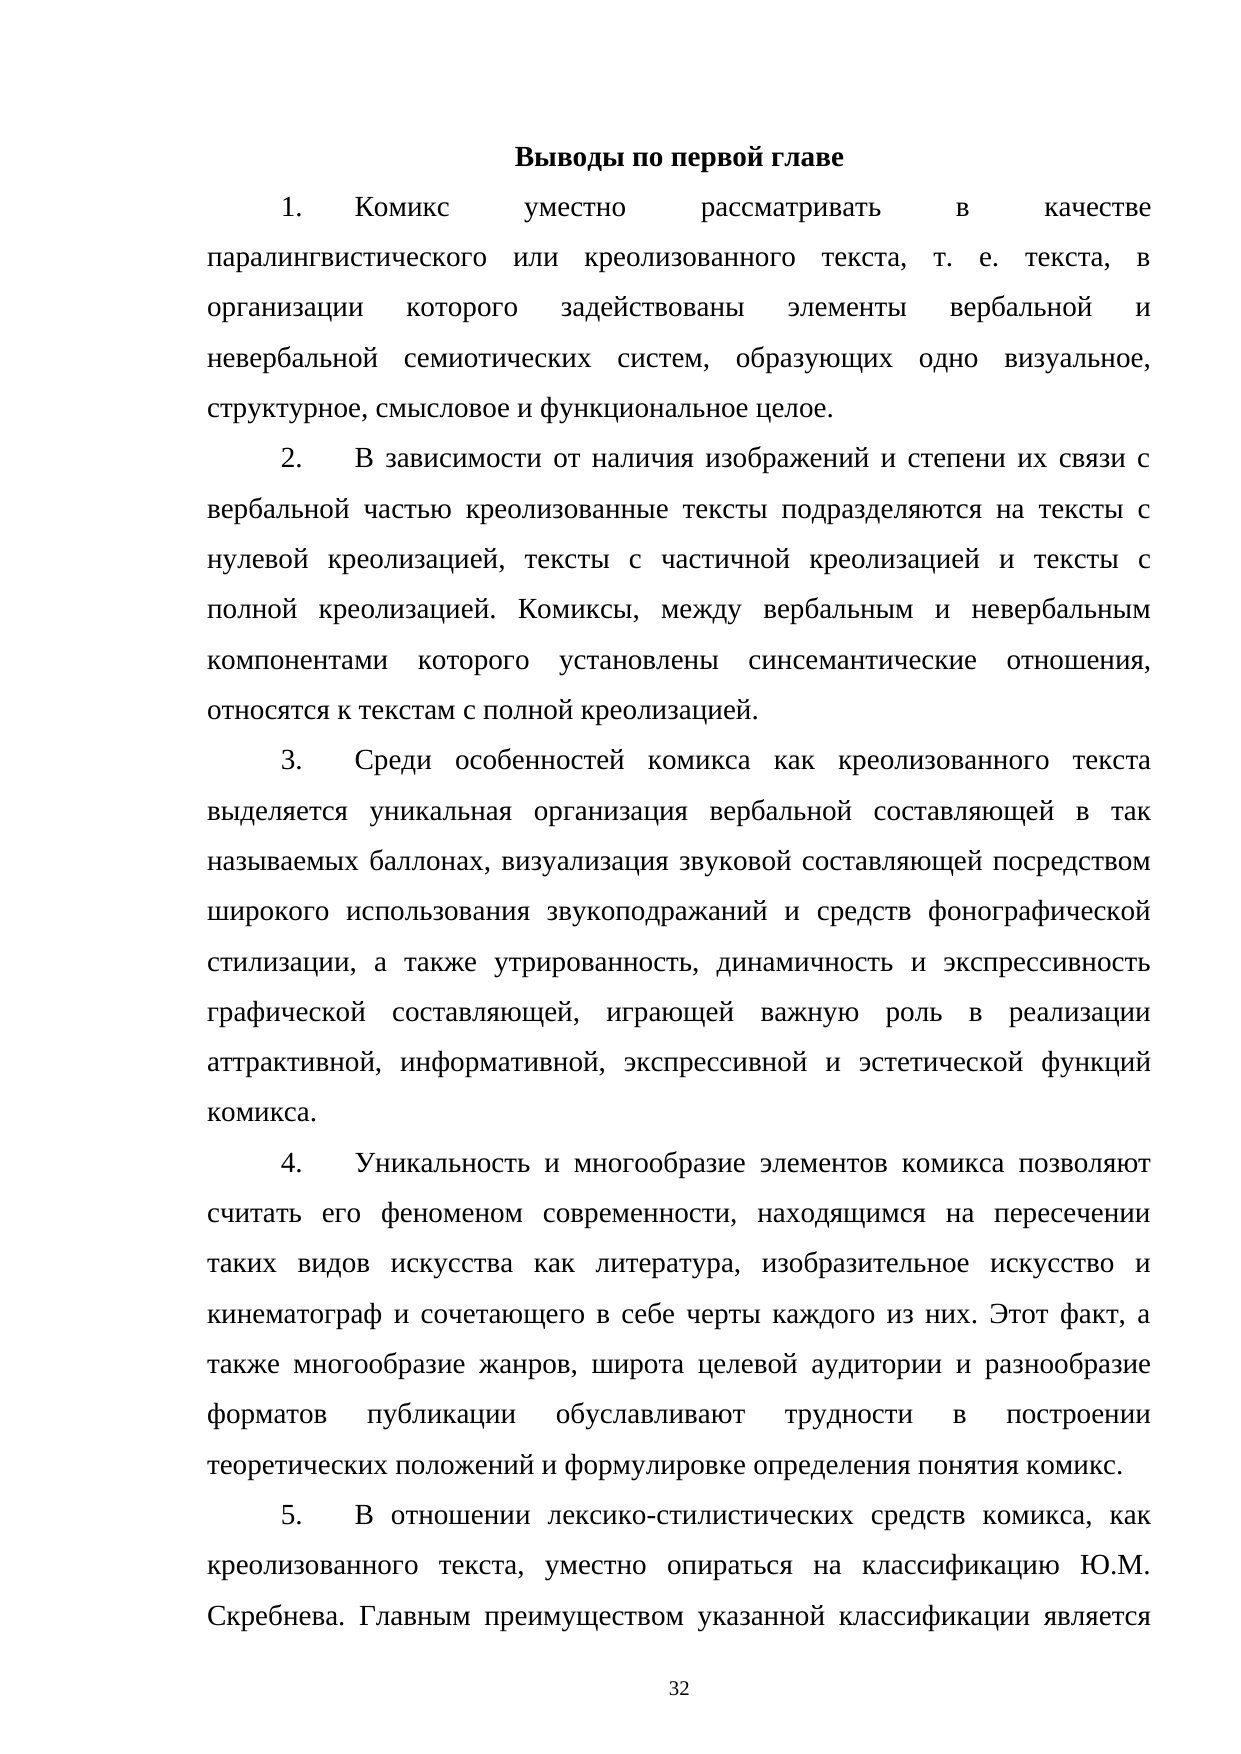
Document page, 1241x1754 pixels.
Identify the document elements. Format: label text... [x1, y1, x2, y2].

list Уникальность и многообразие элементов комикса позволяют считать его феноменом современности, находящимся на пересечении таких видов искусства как литература, изобразительное искусство и кинематограф и сочетающего в себе черты каждого из них. Этот факт, а также многообразие жанров, широта целевой аудитории и разнообразие форматов публикации обуславливают трудности в построении теоретических положений и формулировке определения понятия комикс. [207, 1145, 1152, 1480]
subtitle Выводы по первой главе [207, 139, 1152, 172]
list Комикс уместно рассматривать в качестве паралингвистического или креолизованного текста, т. е. текста, в организации которого задействованы элементы вербальной и невербальной семиотических систем, образующих одно визуальное, структурное, смысловое и функциональное целое. [207, 189, 1152, 424]
list В зависимости от наличия изображений и степени их связи с вербальной частью креолизованные тексты подразделяются на тексты с нулевой креолизацией, тексты с частичной креолизацией и тексты с полной креолизацией. Комиксы, между вербальным и невербальным компонентами которого установлены синсемантические отношения, относятся к текстам с полной креолизацией. [207, 441, 1152, 726]
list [207, 1497, 1152, 1631]
list Среди особенностей комикса как креолизованного текста выделяется уникальная организация вербальной составляющей в так называемых баллонах, визуализация звуковой составляющей посредством широкого использования звукоподражаний и средств фонографической стилизации, а также утрированность, динамичность и экспрессивность графической составляющей, играющей важную роль в реализации аттрактивной, информативной, экспрессивной и эстетической функций комикса. [207, 742, 1152, 1128]
